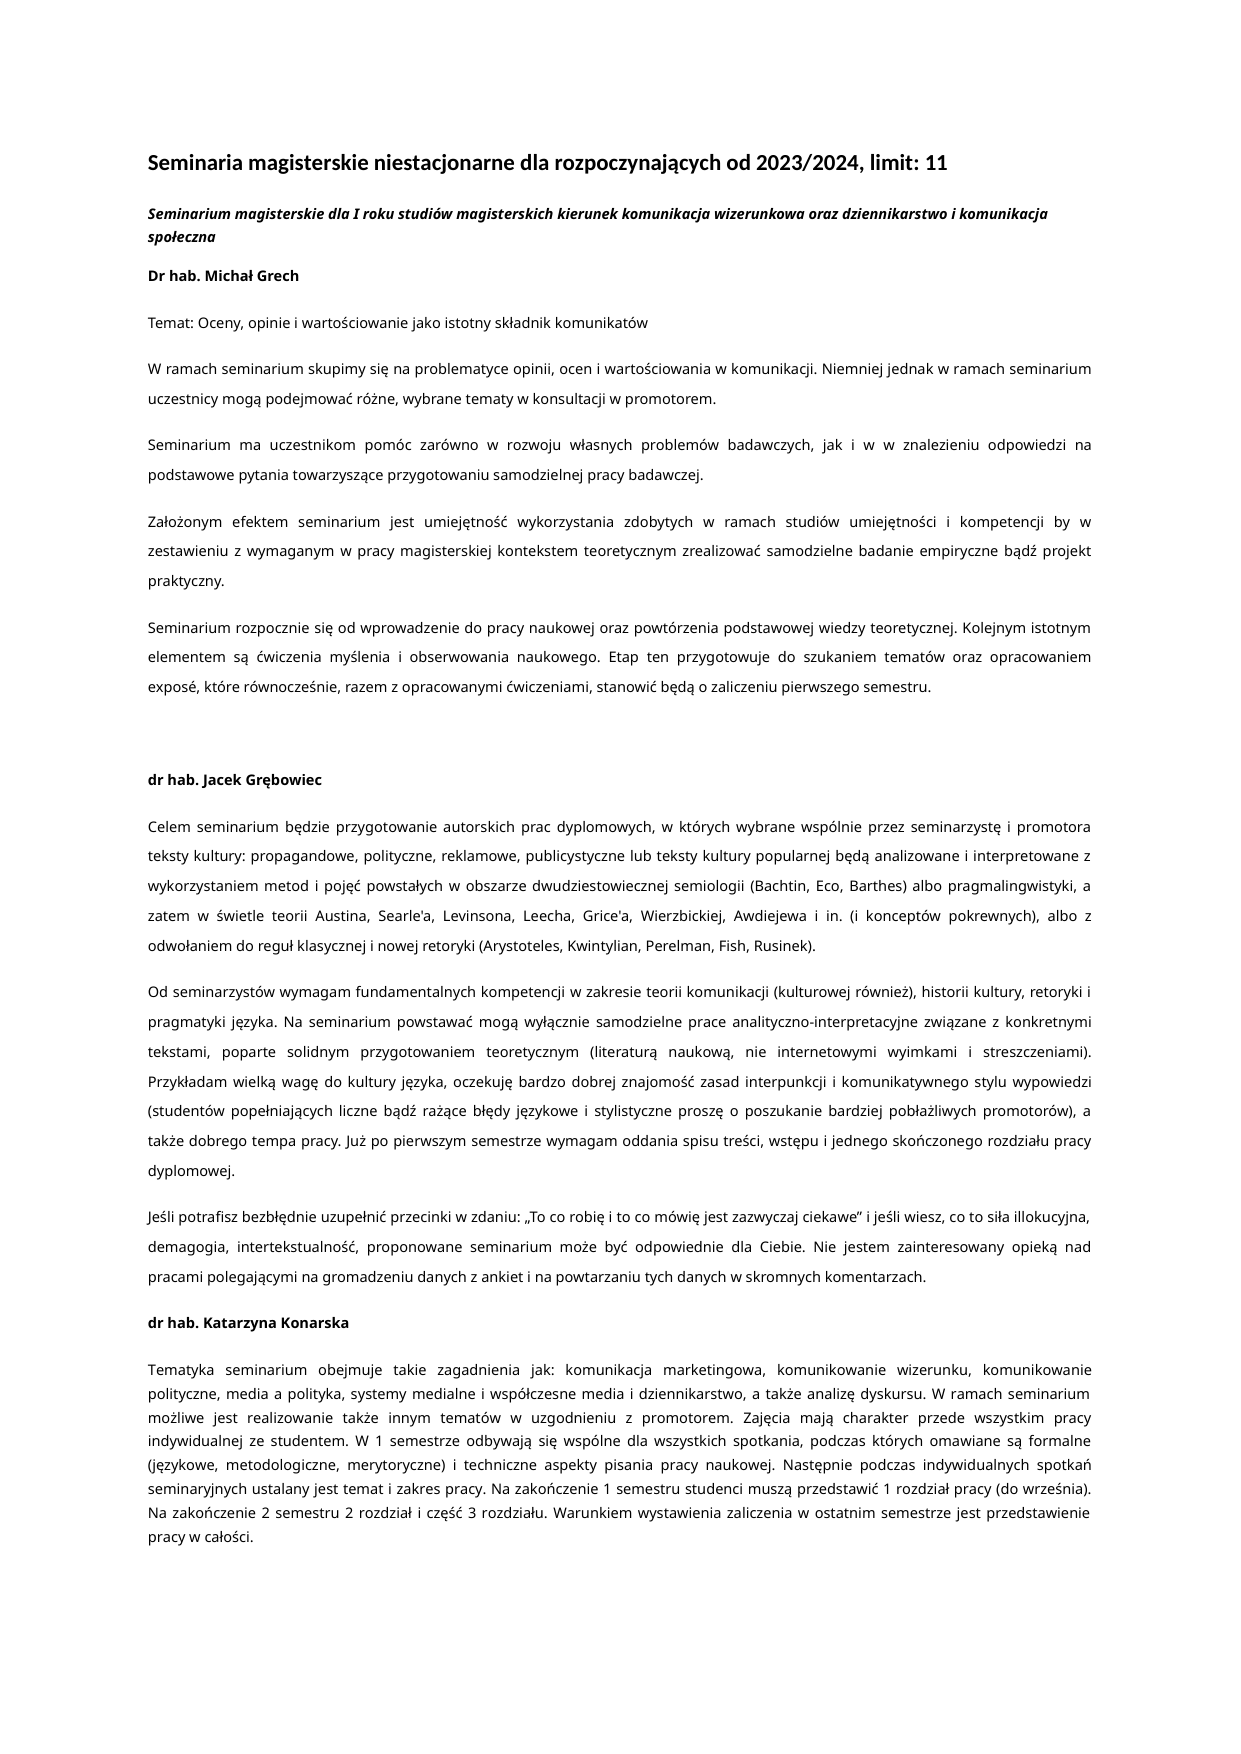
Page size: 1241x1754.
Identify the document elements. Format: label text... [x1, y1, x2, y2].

text Założonym efektem seminarium jest umiejętność wykorzystania zdobytych w ramach studiów umiejętności i kompetencji by w zestawieniu z wymaganym w pracy magisterskiej kontekstem teoretycznym zrealizować samodzielne badanie empiryczne bądź projekt praktyczny. [148, 511, 1093, 591]
text W ramach seminarium skupimy się na problematyce opinii, ocen i wartościowania w komunikacji. Niemniej jednak w ramach seminarium uczestnicy mogą podejmować różne, wybrane tematy w konsultacji w promotorem. [148, 359, 1093, 408]
text Seminarium ma uczestnikom pomóc zarówno w rozwoju własnych problemów badawczych, jak i w w znalezieniu odpowiedzi na podstawowe pytania towarzyszące przygotowaniu samodzielnej pracy badawczej. [148, 435, 1093, 485]
text Seminarium magisterskie dla I roku studiów magisterskich kierunek komunikacja wizerunkowa oraz dziennikarstwo i komunikacja społeczna [148, 204, 1093, 246]
text Dr hab. Michał Grech [148, 266, 1093, 286]
text Seminaria magisterskie niestacjonarne dla rozpoczynających od 2023/2024, limit: 11 [148, 148, 1093, 176]
text Jeśli potrafisz bezbłędnie uzupełnić przecinki w zdaniu: „To co robię i to co mówię jest zazwyczaj ciekawe” i jeśli wiesz, co to siła illokucyjna, demagogia, intertekstualność, proponowane seminarium może być odpowiednie dla Ciebie. Nie jestem zainteresowany opieką nad pracami polegającymi na gromadzeniu danych z ankiet i na powtarzaniu tych danych w skromnych komentarzach. [148, 1207, 1093, 1287]
text Tematyka seminarium obejmuje takie zagadnienia jak: komunikacja marketingowa, komunikowanie wizerunku, komunikowanie polityczne, media a polityka, systemy medialne i współczesne media i dziennikarstwo, a także analizę dyskursu. W ramach seminarium możliwe jest realizowanie także innym tematów w uzgodnieniu z promotorem. Zajęcia mają charakter przede wszystkim pracy indywidualnej ze studentem. W 1 semestrze odbywają się wspólne dla wszystkich spotkania, podczas których omawiane są formalne (językowe, metodologiczne, merytoryczne) i techniczne aspekty pisania pracy naukowej. Następnie podczas indywidualnych spotkań seminaryjnych ustalany jest temat i zakres pracy. Na zakończenie 1 semestru studenci muszą przedstawić 1 rozdział pracy (do września). Na zakończenie 2 semestru 2 rozdział i część 3 rozdziału. Warunkiem wystawienia zaliczenia w ostatnim semestrze jest przedstawienie pracy w całości. [148, 1360, 1093, 1547]
text dr hab. Katarzyna Konarska [148, 1313, 1093, 1333]
text Celem seminarium będzie przygotowanie autorskich prac dyplomowych, w których wybrane wspólnie przez seminarzystę i promotora teksty kultury: propagandowe, polityczne, reklamowe, publicystyczne lub teksty kultury popularnej będą analizowane i interpretowane z wykorzystaniem metod i pojęć powstałych w obszarze dwudziestowiecznej semiologii (Bachtin, Eco, Barthes) albo pragmalingwistyki, a zatem w świetle teorii Austina, Searle'a, Levinsona, Leecha, Grice'a, Wierzbickiej, Awdiejewa i in. (i konceptów pokrewnych), albo z odwołaniem do reguł klasycznej i nowej retoryki (Arystoteles, Kwintylian, Perelman, Fish, Rusinek). [148, 816, 1093, 955]
text Temat: Oceny, opinie i wartościowanie jako istotny składnik komunikatów [148, 312, 1093, 332]
text dr hab. Jacek Grębowiec [148, 770, 1093, 790]
text Seminarium rozpocznie się od wprowadzenie do pracy naukowej oraz powtórzenia podstawowej wiedzy teoretycznej. Kolejnym istotnym elementem są ćwiczenia myślenia i obserwowania naukowego. Etap ten przygotowuje do szukaniem tematów oraz opracowaniem exposé, które równocześnie, razem z opracowanymi ćwiczeniami, stanowić będą o zaliczeniu pierwszego semestru. [148, 617, 1093, 697]
text Od seminarzystów wymagam fundamentalnych kompetencji w zakresie teorii komunikacji (kulturowej również), historii kultury, retoryki i pragmatyki języka. Na seminarium powstawać mogą wyłącznie samodzielne prace analityczno-interpretacyjne związane z konkretnymi tekstami, poparte solidnym przygotowaniem teoretycznym (literaturą naukową, nie internetowymi wyimkami i streszczeniami). Przykładam wielką wagę do kultury języka, oczekuję bardzo dobrej znajomość zasad interpunkcji i komunikatywnego stylu wypowiedzi (studentów popełniających liczne bądź rażące błędy językowe i stylistyczne proszę o poszukanie bardziej pobłażliwych promotorów), a także dobrego tempa pracy. Już po pierwszym semestrze wymagam oddania spisu treści, wstępu i jednego skończonego rozdziału pracy dyplomowej. [148, 982, 1093, 1181]
